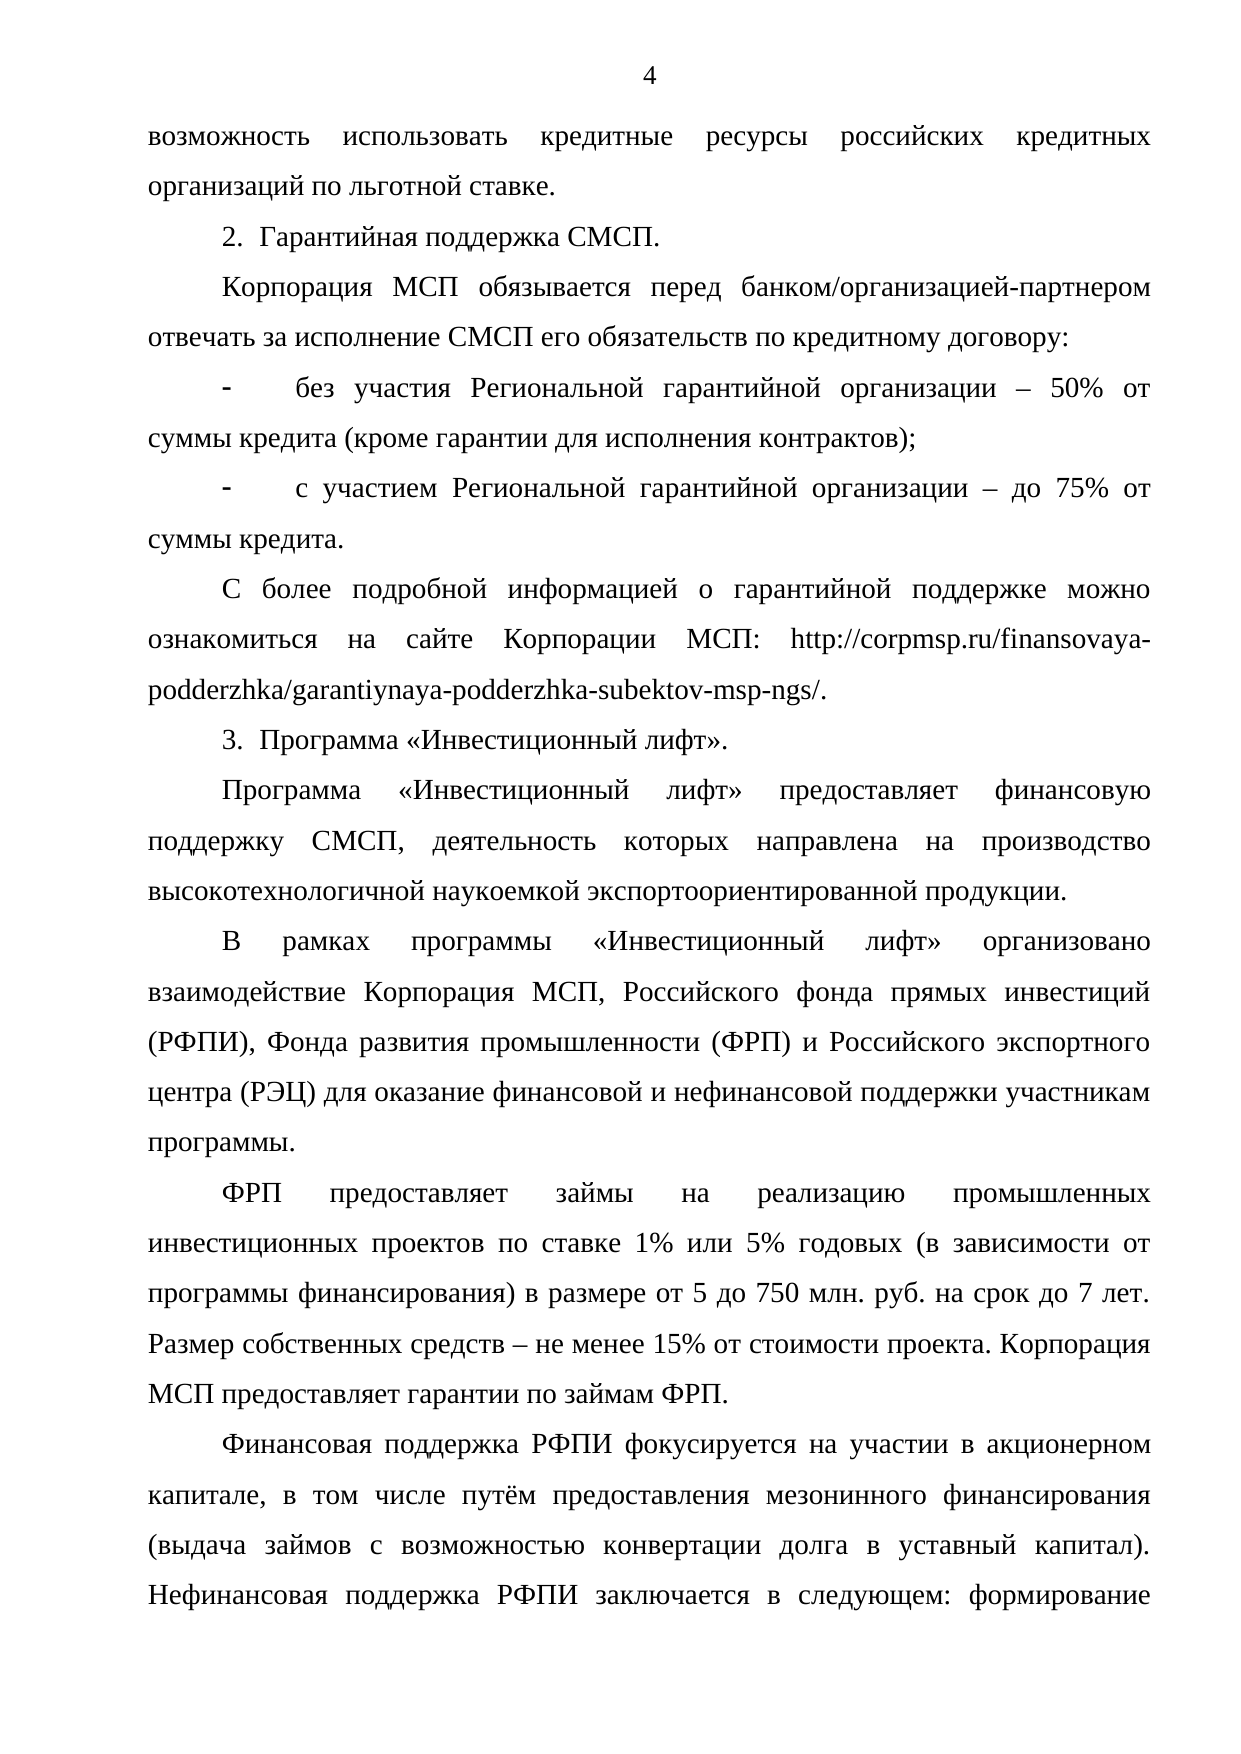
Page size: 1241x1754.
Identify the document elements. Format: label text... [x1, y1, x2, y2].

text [148, 118, 1152, 202]
list без участия Региональной гарантийной организации – 50% от суммы кредита (кроме гарантии для исполнения контрактов); [148, 370, 1152, 454]
list Гарантийная поддержка СМСП. [222, 219, 1152, 252]
text Корпорация МСП обязывается перед банком/организацией-партнером отвечать за исполнение СМСП его обязательств по кредитному договору: [148, 269, 1152, 353]
text С более подробной информацией о гарантийной поддержке можно ознакомиться на сайте Корпорации МСП: http://corpmsp.ru/finansovaya-podderzhka/garantiynaya-podderzhka-subektov-msp-ngs/. [148, 571, 1152, 705]
list с участием Региональной гарантийной организации – до 75% от суммы кредита. [148, 470, 1152, 554]
text В рамках программы «Инвестиционный лифт» организовано взаимодействие Корпорация МСП, Российского фонда прямых инвестиций (РФПИ), Фонда развития промышленности (ФРП) и Российского экспортного центра (РЭЦ) для оказание финансовой и нефинансовой поддержки участникам программы. [148, 923, 1152, 1158]
text Программа «Инвестиционный лифт» предоставляет финансовую поддержку СМСП, деятельность которых направлена на производство высокотехнологичной наукоемкой экспортоориентированной продукции. [148, 772, 1152, 907]
list Программа «Инвестиционный лифт». [222, 722, 1152, 756]
text ФРП предоставляет займы на реализацию промышленных инвестиционных проектов по ставке 1% или 5% годовых (в зависимости от программы финансирования) в размере от 5 до 750 млн. руб. на срок до 7 лет. Размер собственных средств – не менее 15% от стоимости проекта. Корпорация МСП предоставляет гарантии по займам ФРП. [148, 1175, 1152, 1410]
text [148, 1426, 1152, 1611]
